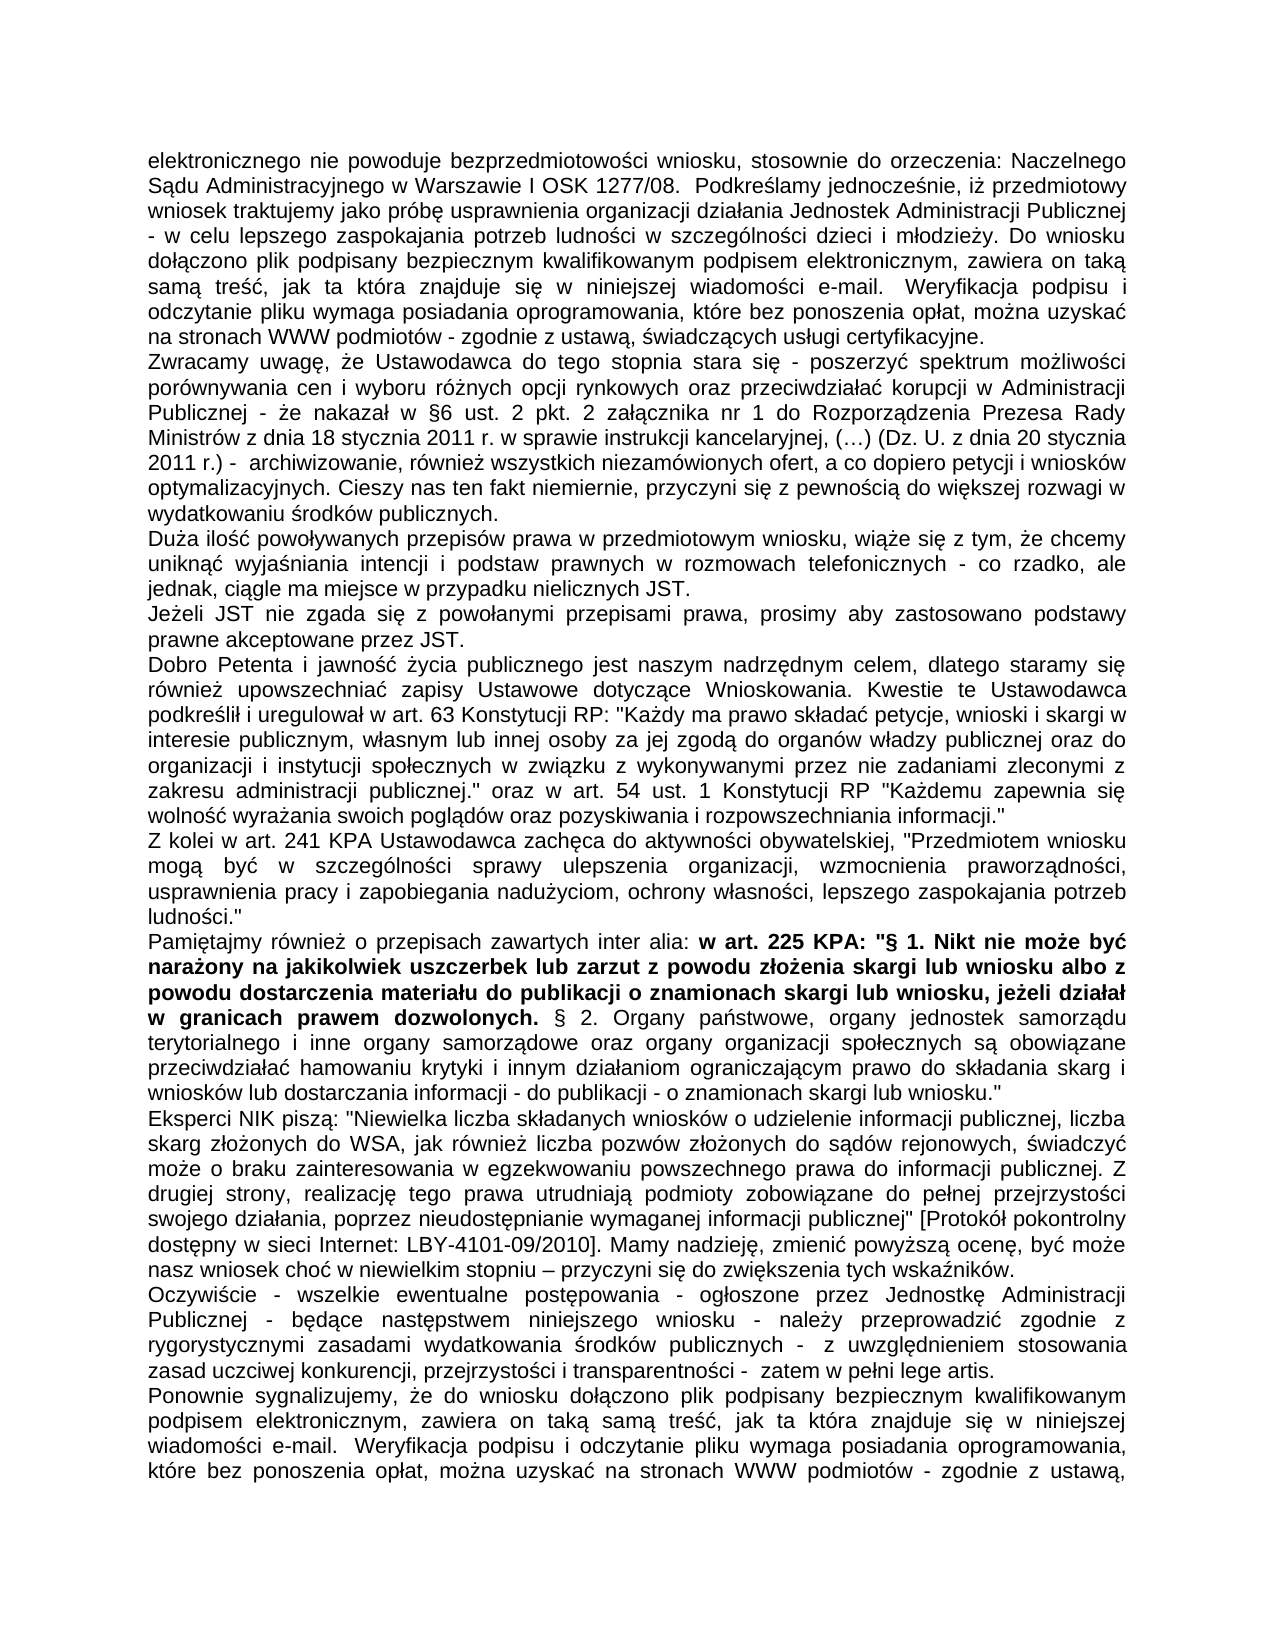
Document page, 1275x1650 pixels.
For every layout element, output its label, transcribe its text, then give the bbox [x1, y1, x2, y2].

text Z kolei w art. 241 KPA Ustawodawca zachęca do aktywności obywatelskiej, "Przedmiotem wniosku mogą być w szczególności sprawy ulepszenia organizacji, wzmocnienia praworządności, usprawnienia pracy i zapobiegania nadużyciom, ochrony własności, lepszego zaspokajania potrzeb ludności." [148, 828, 1127, 929]
text Eksperci NIK piszą: "Niewielka liczba składanych wniosków o udzielenie informacji publicznej, liczba skarg złożonych do WSA, jak również liczba pozwów złożonych do sądów rejonowych, świadczyć może o braku zainteresowania w egzekwowaniu powszechnego prawa do informacji publicznej. Z drugiej strony, realizację tego prawa utrudniają podmioty zobowiązane do pełnej przejrzystości swojego działania, poprzez nieudostępnianie wymaganej informacji publicznej" [Protokół pokontrolny dostępny w sieci Internet: LBY-4101-09/2010]. Mamy nadzieję, zmienić powyższą ocenę, być może nasz wniosek choć w niewielkim stopniu – przyczyni się do zwiększenia tych wskaźników. [148, 1106, 1127, 1282]
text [148, 1383, 1127, 1484]
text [148, 148, 1127, 349]
text Oczywiście - wszelkie ewentualne postępowania - ogłoszone przez Jednostkę Administracji Publicznej - będące następstwem niniejszego wniosku - należy przeprowadzić zgodnie z rygorystycznymi zasadami wydatkowania środków publicznych - z uwzględnieniem stosowania zasad uczciwej konkurencji, przejrzystości i transparentności - zatem w pełni lege artis. [148, 1282, 1127, 1383]
text Pamiętajmy również o przepisach zawartych inter alia: w art. 225 KPA: "§ 1. Nikt nie może być narażony na jakikolwiek uszczerbek lub zarzut z powodu złożenia skargi lub wniosku albo z powodu dostarczenia materiału do publikacji o znamionach skargi lub wniosku, jeżeli działał w granicach prawem dozwolonych. § 2. Organy państwowe, organy jednostek samorządu terytorialnego i inne organy samorządowe oraz organy organizacji społecznych są obowiązane przeciwdziałać hamowaniu krytyki i innym działaniom ograniczającym prawo do składania skarg i wniosków lub dostarczania informacji - do publikacji - o znamionach skargi lub wniosku." [148, 929, 1127, 1106]
text Zwracamy uwagę, że Ustawodawca do tego stopnia stara się - poszerzyć spektrum możliwości porównywania cen i wyboru różnych opcji rynkowych oraz przeciwdziałać korupcji w Administracji Publicznej - że nakazał w §6 ust. 2 pkt. 2 załącznika nr 1 do Rozporządzenia Prezesa Rady Ministrów z dnia 18 stycznia 2011 r. w sprawie instrukcji kancelaryjnej, (…) (Dz. U. z dnia 20 stycznia 2011 r.) - archiwizowanie, również wszystkich niezamówionych ofert, a co dopiero petycji i wniosków optymalizacyjnych. Cieszy nas ten fakt niemiernie, przyczyni się z pewnością do większej rozwagi w wydatkowaniu środków publicznych. [148, 349, 1127, 526]
text Jeżeli JST nie zgada się z powołanymi przepisami prawa, prosimy aby zastosowano podstawy prawne akceptowane przez JST. [148, 601, 1127, 652]
text Dobro Petenta i jawność życia publicznego jest naszym nadrzędnym celem, dlatego staramy się również upowszechniać zapisy Ustawowe dotyczące Wnioskowania. Kwestie te Ustawodawca podkreślił i uregulował w art. 63 Konstytucji RP: "Każdy ma prawo składać petycje, wnioski i skargi w interesie publicznym, własnym lub innej osoby za jej zgodą do organów władzy publicznej oraz do organizacji i instytucji społecznych w związku z wykonywanymi przez nie zadaniami zleconymi z zakresu administracji publicznej." oraz w art. 54 ust. 1 Konstytucji RP "Każdemu zapewnia się wolność wyrażania swoich poglądów oraz pozyskiwania i rozpowszechniania informacji." [148, 652, 1127, 828]
text Duża ilość powoływanych przepisów prawa w przedmiotowym wniosku, wiąże się z tym, że chcemy uniknąć wyjaśniania intencji i podstaw prawnych w rozmowach telefonicznych - co rzadko, ale jednak, ciągle ma miejsce w przypadku nielicznych JST. [148, 526, 1127, 601]
